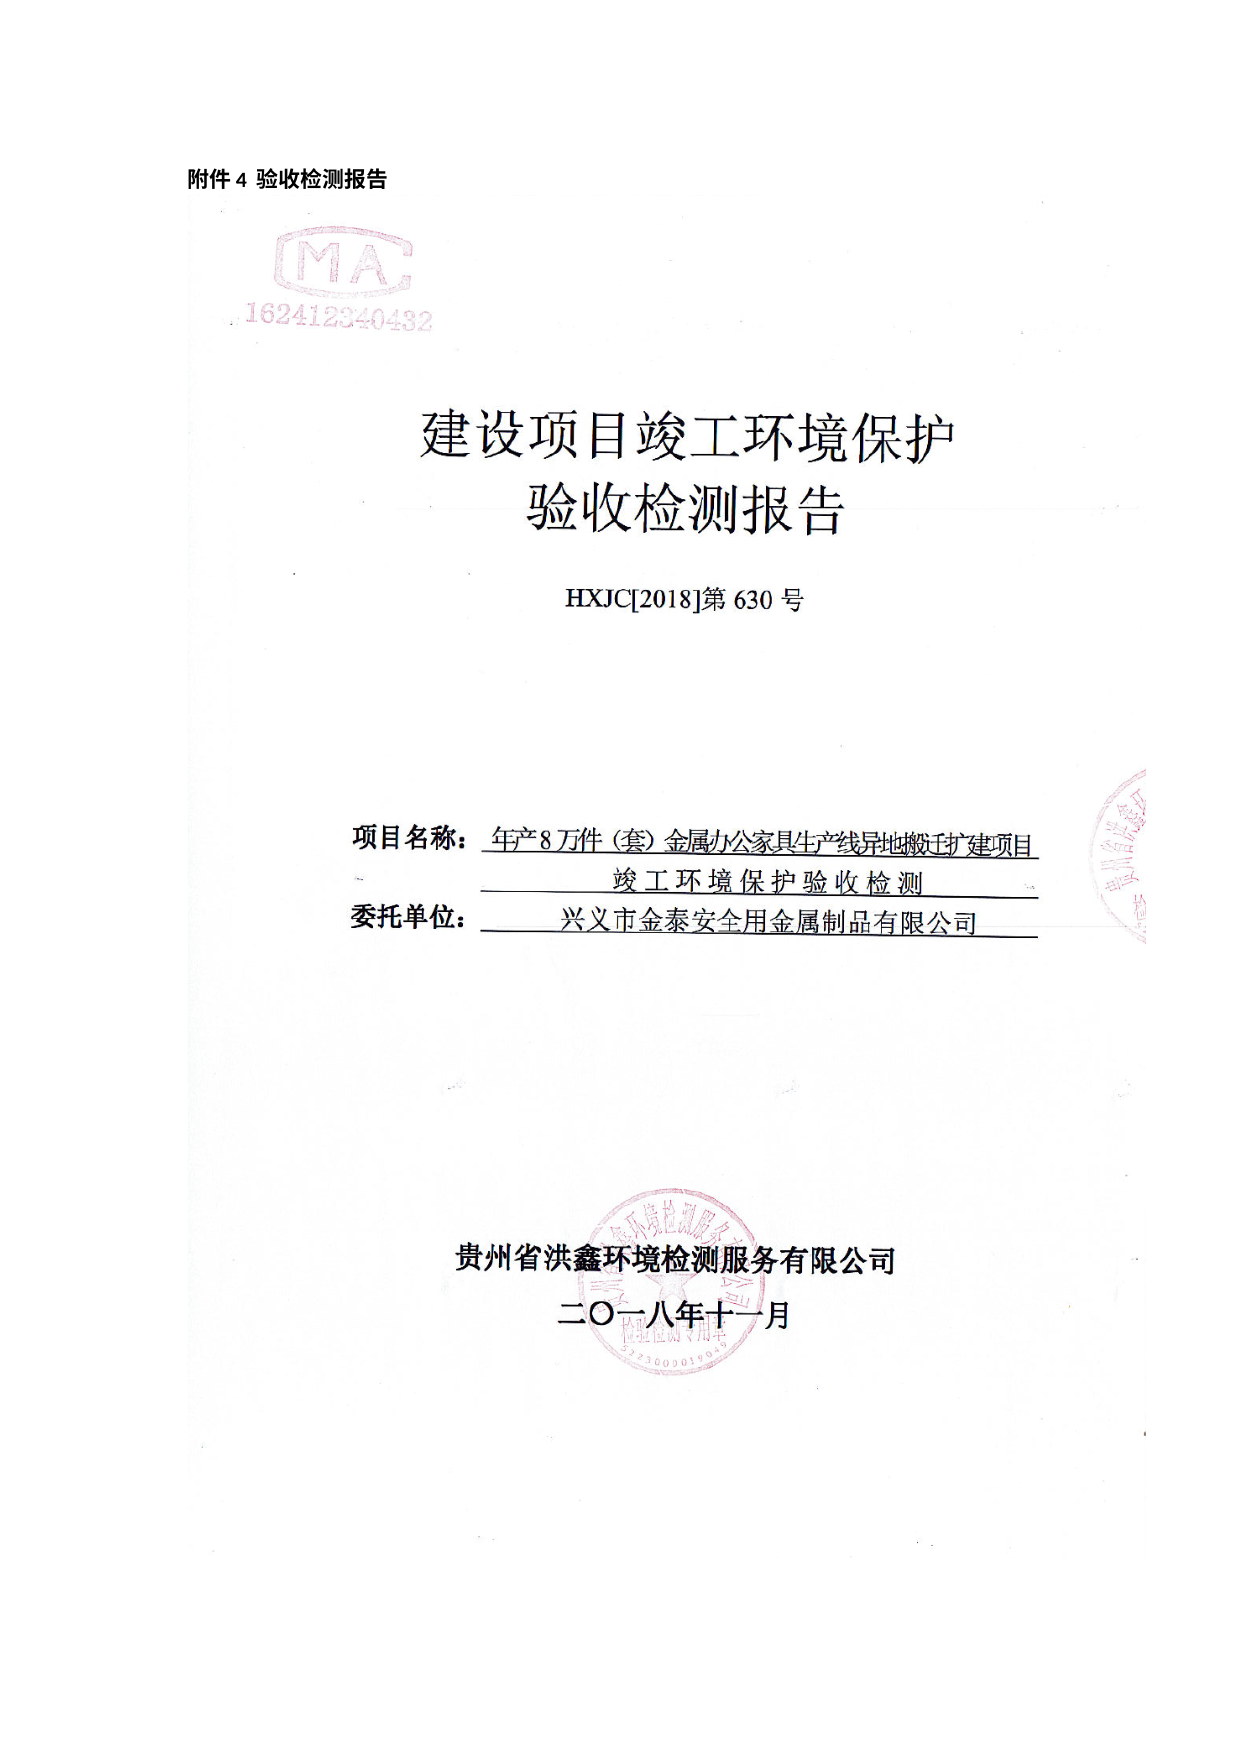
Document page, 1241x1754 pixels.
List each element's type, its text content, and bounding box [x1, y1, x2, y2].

text 附件4 验收检测报告 [187, 162, 1053, 194]
picture [189, 196, 1146, 1561]
